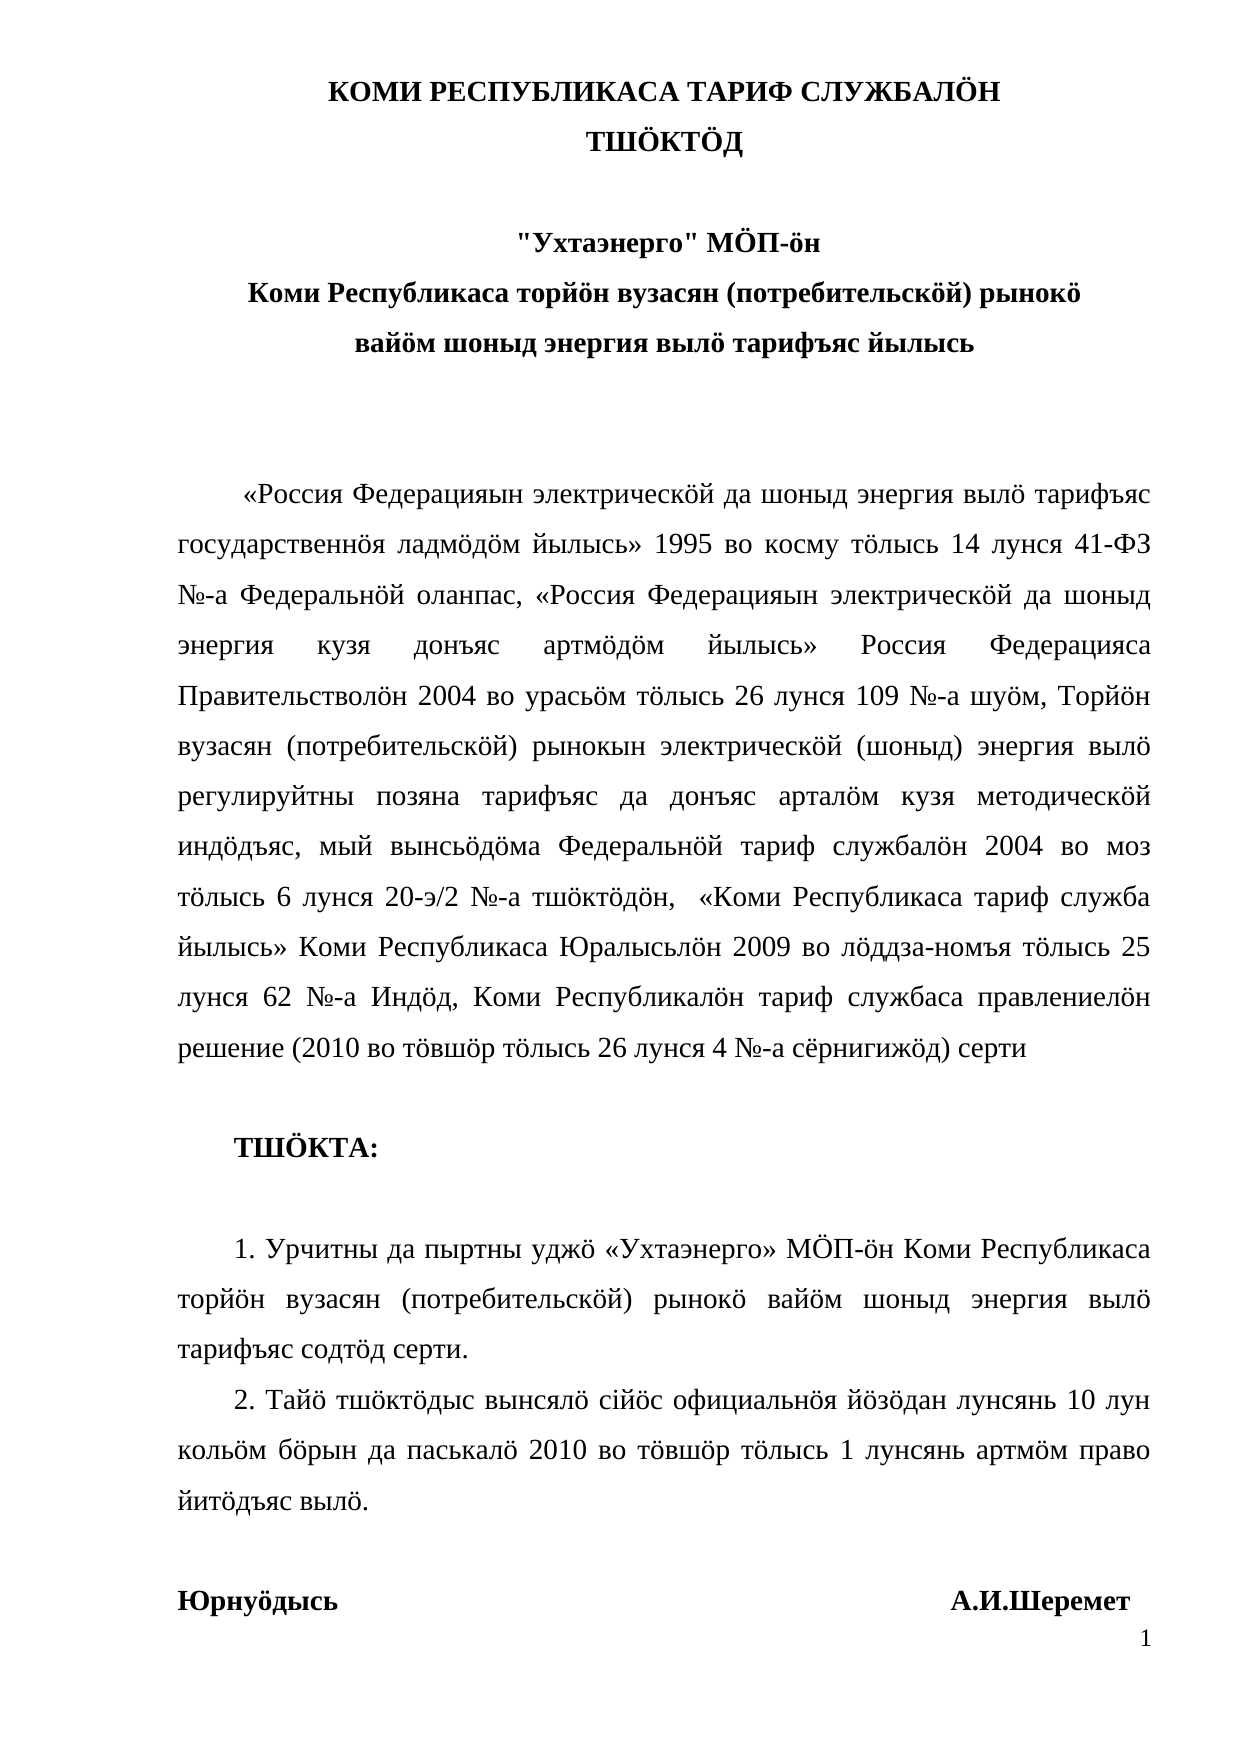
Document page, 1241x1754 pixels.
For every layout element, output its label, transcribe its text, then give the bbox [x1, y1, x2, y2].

text "Ухтаэнерго" МÖП-öн [177, 225, 1152, 258]
text Коми Республикаса торйöн вузасян (потребительскöй) рынокö [177, 275, 1152, 309]
text ТШÖКТА: [177, 1130, 1152, 1164]
text «Россия Федерацияын электрическöй да шоныд энергия вылö тарифъяс государственнöя ладмöдöм йылысь» 1995 во косму тöлысь 14 лунся 41-ФЗ №-а Федеральнöй оланпас, «Россия Федерацияын электрическöй да шоныд энергия кузя донъяс артмöдöм йылысь» Россия Федерацияса Правительстволöн 2004 во урасьöм тöлысь 26 лунся 109 №-а шуöм, Торйöн вузасян (потребительскöй) рынокын электрическöй (шоныд) энергия вылö регулируйтны позяна тарифъяс да донъяс арталöм кузя методическöй индöдъяс, мый вынсьöдöма Федеральнöй тариф службалöн 2004 во моз тöлысь 6 лунся 20-э/2 №-а тшöктöдöн, «Коми Республикаса тариф служба йылысь» Коми Республикаса Юралысьлöн 2009 во лöддза-номъя тöлысь 25 лунся 62 №-а Индöд, Коми Республикалöн тариф службаса правлениелöн решение (2010 во тöвшöр тöлысь 26 лунся 4 №-а сёрнигижöд) серти [177, 476, 1152, 1063]
text вайöм шоныд энергия вылö тарифъяс йылысь [177, 325, 1152, 359]
text КОМИ РЕСПУБЛИКАСА ТАРИФ СЛУЖБАЛÖН [177, 74, 1152, 107]
text Юрнуöдысь А.И.Шеремет [177, 1583, 1152, 1617]
text 1. Урчитны да пыртны уджö «Ухтаэнерго» МÖП-öн Коми Республикаса торйöн вузасян (потребительскöй) рынокö вайöм шоныд энергия вылö тарифъяс содтöд серти. [177, 1231, 1152, 1365]
text 2. Тайö тшöктöдыс вынсялö сiйöс официальнöя йöзöдан лунсянь 10 лун кольöм бöрын да паськалö 2010 во тöвшöр тöлысь 1 лунсянь артмöм право йитöдъяс вылö. [177, 1382, 1152, 1516]
text ТШÖКТÖД [177, 124, 1152, 158]
